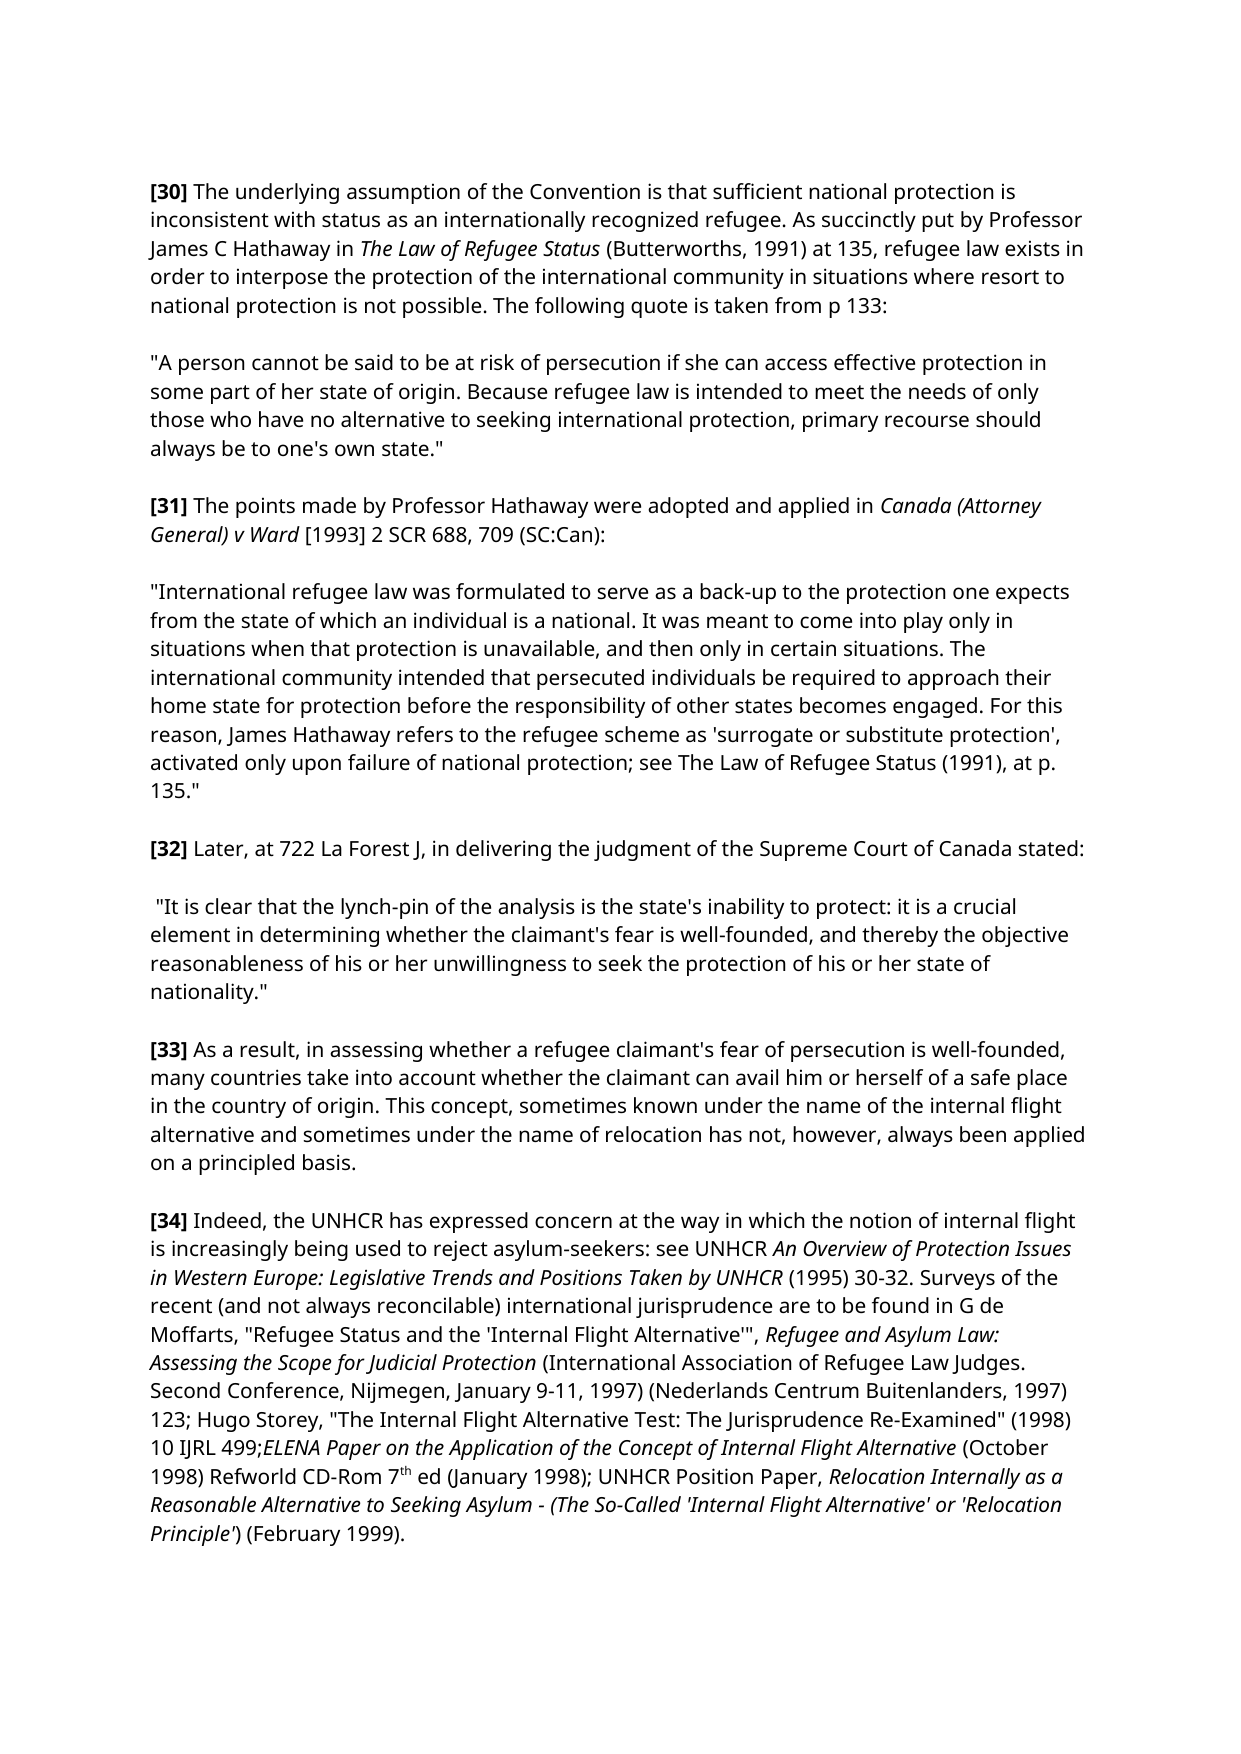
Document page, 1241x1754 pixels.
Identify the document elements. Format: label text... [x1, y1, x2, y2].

text [32] Later, at 722 La Forest J, in delivering the judgment of the Supreme Court of Canada stated: [150, 834, 1090, 863]
text "International refugee law was formulated to serve as a back-up to the protection one expects from the state of which an individual is a national. It was meant to come into play only in situations when that protection is unavailable, and then only in certain situations. The international community intended that persecuted individuals be required to approach their home state for protection before the responsibility of other states becomes engaged. For this reason, James Hathaway refers to the refugee scheme as 'surrogate or substitute protection', activated only upon failure of national protection; see The Law of Refugee Status (1991), at p. 135." [150, 577, 1090, 805]
text [30] The underlying assumption of the Convention is that sufficient national protection is inconsistent with status as an internationally recognized refugee. As succinctly put by Professor James C Hathaway in The Law of Refugee Status (Butterworths, 1991) at 135, refugee law exists in order to interpose the protection of the international community in situations where resort to national protection is not possible. The following quote is taken from p 133: [150, 177, 1090, 319]
text [33] As a result, in assessing whether a refugee claimant's fear of persecution is well-founded, many countries take into account whether the claimant can avail him or herself of a safe place in the country of origin. This concept, sometimes known under the name of the internal flight alternative and sometimes under the name of relocation has not, however, always been applied on a principled basis. [150, 1035, 1090, 1177]
text "It is clear that the lynch-pin of the analysis is the state's inability to protect: it is a crucial element in determining whether the claimant's fear is well-founded, and thereby the objective reasonableness of his or her unwillingness to seek the protection of his or her state of nationality." [150, 892, 1090, 1006]
text [31] The points made by Professor Hathaway were adopted and applied in Canada (Attorney General) v Ward [1993] 2 SCR 688, 709 (SC:Can): [150, 491, 1090, 548]
text [34] Indeed, the UNHCR has expressed concern at the way in which the notion of internal flight is increasingly being used to reject asylum-seekers: see UNHCR An Overview of Protection Issues in Western Europe: Legislative Trends and Positions Taken by UNHCR (1995) 30-32. Surveys of the recent (and not always reconcilable) international jurisprudence are to be found in G de Moffarts, "Refugee Status and the 'Internal Flight Alternative'", Refugee and Asylum Law: Assessing the Scope for Judicial Protection (International Association of Refugee Law Judges. Second Conference, Nijmegen, January 9-11, 1997) (Nederlands Centrum Buitenlanders, 1997) 123; Hugo Storey, "The Internal Flight Alternative Test: The Jurisprudence Re-Examined" (1998) 10 IJRL 499;ELENA Paper on the Application of the Concept of Internal Flight Alternative (October 1998) Refworld CD-Rom 7th ed (January 1998); UNHCR Position Paper, Relocation Internally as a Reasonable Alternative to Seeking Asylum - (The So-Called 'Internal Flight Alternative' or 'Relocation Principle') (February 1999). [150, 1206, 1090, 1547]
text "A person cannot be said to be at risk of persecution if she can access effective protection in some part of her state of origin. Because refugee law is intended to meet the needs of only those who have no alternative to seeking international protection, primary recourse should always be to one's own state." [150, 348, 1090, 462]
